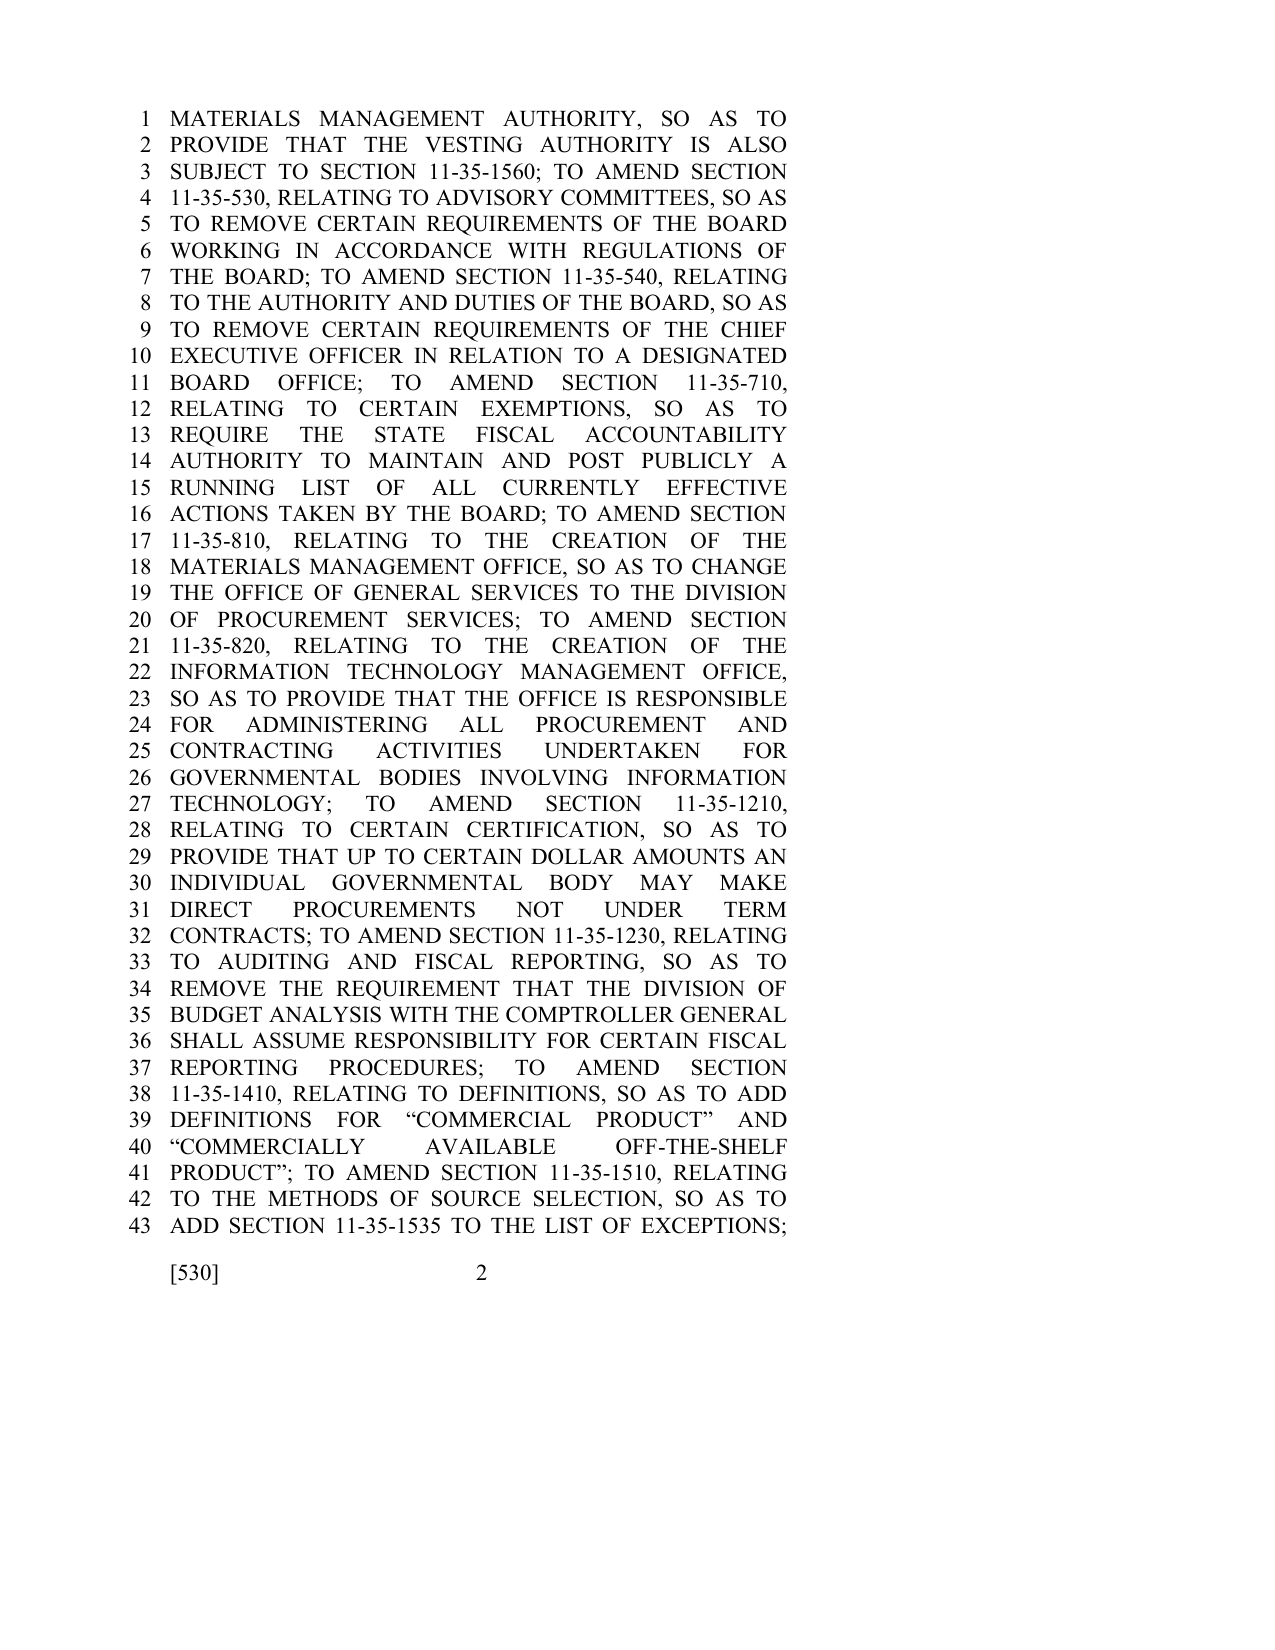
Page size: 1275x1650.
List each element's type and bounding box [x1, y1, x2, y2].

text [169, 105, 787, 1238]
